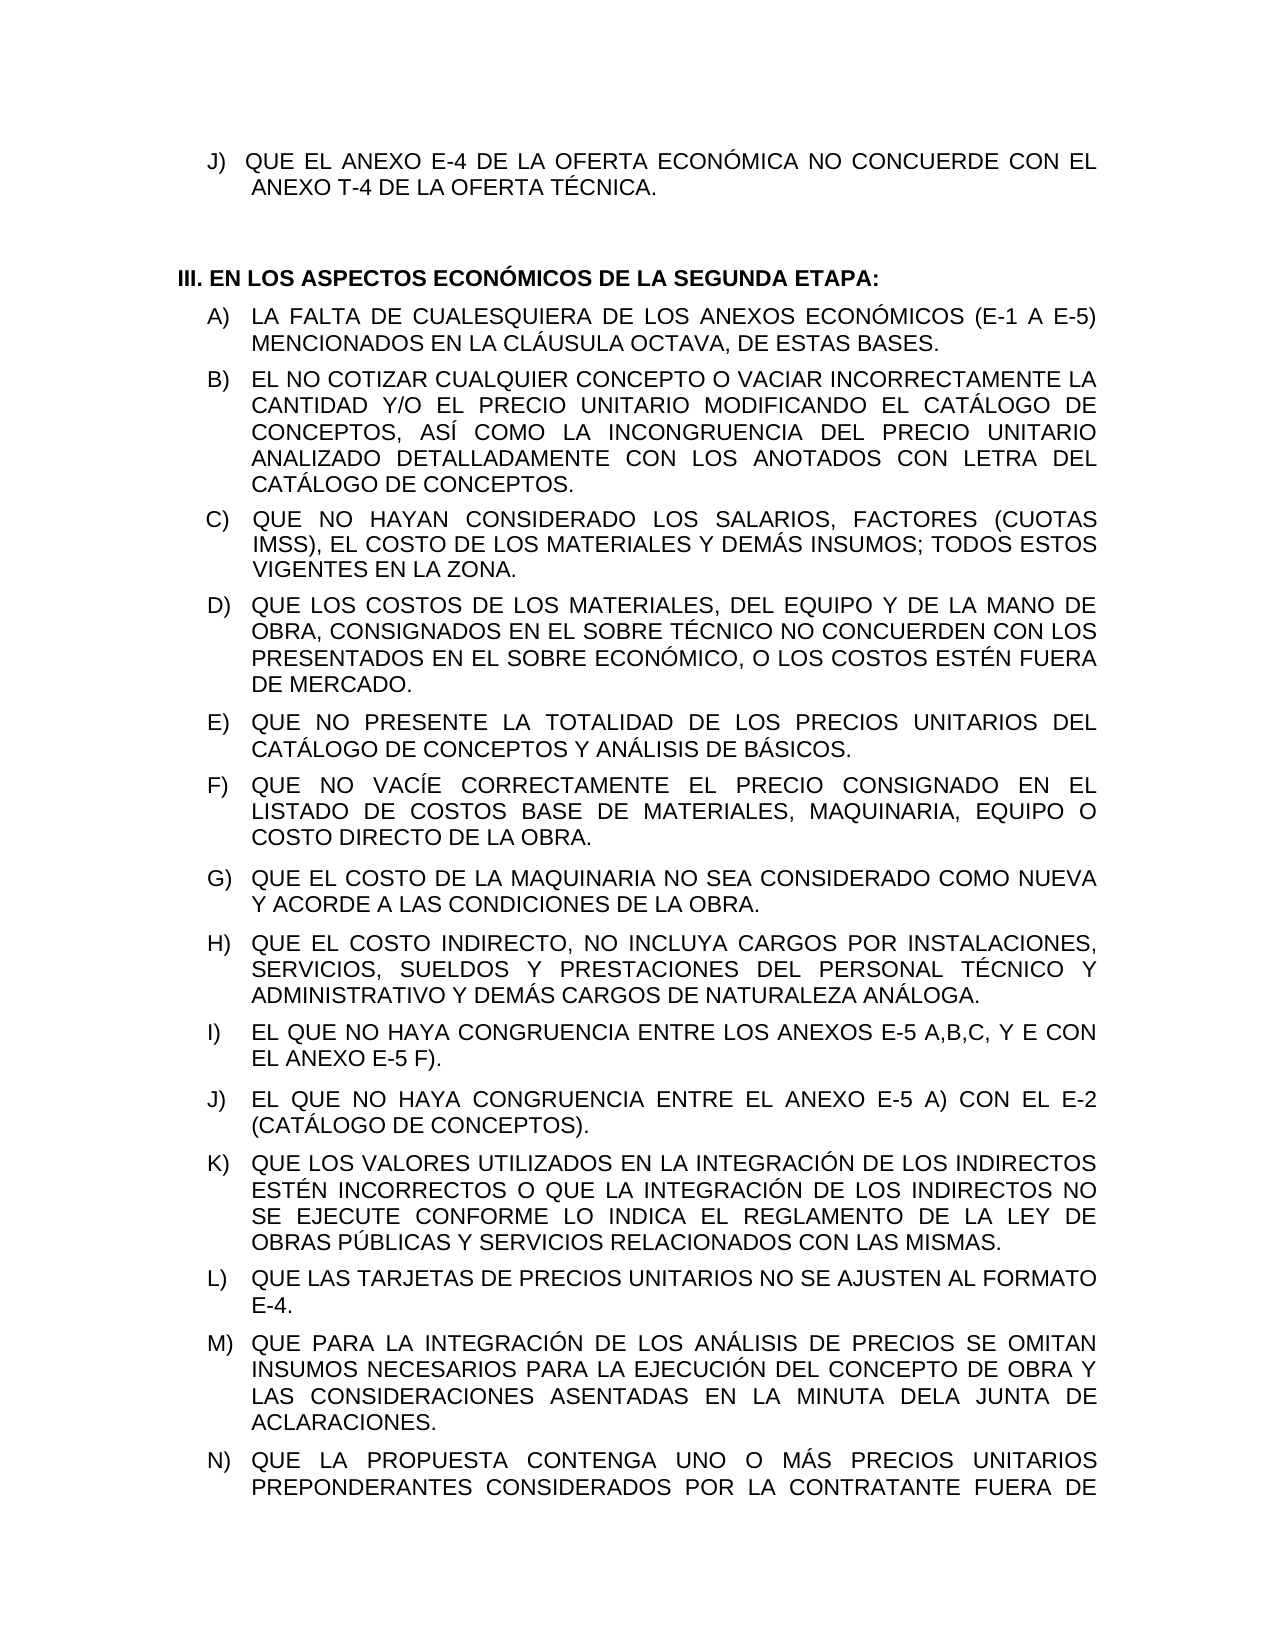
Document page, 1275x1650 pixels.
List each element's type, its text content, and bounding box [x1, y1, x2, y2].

list QUE NO VACÍE CORRECTAMENTE EL PRECIO CONSIGNADO EN EL LISTADO DE COSTOS BASE DE MATERIALES, MAQUINARIA, EQUIPO O COSTO DIRECTO DE [207, 772, 1098, 851]
text III. EN LOS ASPECTOS ECONÓMICOS DE : [177, 265, 1098, 291]
list QUE EL COSTO INDIRECTO, NO INCLUYA CARGOS POR INSTALACIONES, SERVICIOS, SUELDOS Y PRESTACIONES DEL PERSONAL TÉCNICO Y ADMINISTRATIVO Y DEMÁS CARGOS DE NATURALEZA ANÁLOGA. [207, 930, 1098, 1009]
list QUE LOS COSTOS DE LOS MATERIALES, DEL EQUIPO Y DE OBRA, CONSIGNADOS EN EL SOBRE TÉCNICO NO CONCUERDEN CON LOS PRESENTADOS EN EL SOBRE ECONÓMICO, O LOS COSTOS ESTÉN FUERA DE MERCADO. [207, 592, 1098, 697]
list QUE NO PRESENTE LOS PRECIOS UNITARIOS DEL CATÁLOGO DE CONCEPTOS Y ANÁLISIS DE BÁSICOS. [207, 709, 1098, 762]
list CUALESQUIERA DE LOS ANEXOS ECONÓMICOS (E- E-5) MENCIONADOS EN , DE ESTAS BASES. [207, 303, 1098, 356]
list QUE LAS TARJETAS DE PRECIOS UNITARIOS NO SE AJUSTEN AL FORMATO E-4. [207, 1265, 1098, 1318]
list EL QUE NO HAYA CONGRUENCIA ENTRE EL ANEXO E-) CON EL E-2 (CATÁLOGO DE CONCEPTOS). [207, 1086, 1098, 1138]
list QUE NO HAYAN CONSIDERADO LOS SALARIOS, FACTORES (CUOTAS IMSS), EL COSTO DE LOS MATERIALES Y DEMÁS INSUMOS; TODOS ESTOS VIGENTES EN [205, 507, 1098, 582]
list QUE LOS VALORES UTILIZADOS EN LOS INDIRECTOS ESTÉN INCORRECTOS O QUE LOS INDIRECTOS NO SE EJECUTE CONFORME LO INDICA EL REGLAMENTO DE OBRAS PÚBLICAS Y SERVICIOS RELACIONADOS CON LAS MISMAS. [207, 1150, 1098, 1256]
list QUE EL COSTO DE SEA CONSIDERADO COMO NUEVA Y ACORDE A LAS CONDICIONES DE [207, 865, 1098, 918]
text J) QUE EL ANEXO E-4 DE NO CONCUERDE CON EL ANEXO T-4 DE [207, 148, 1098, 200]
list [207, 1447, 1098, 1500]
list EL NO COTIZAR CUALQUIER CONCEPTO O VACIAR INCORRECTAMENTE /O EL PRECIO UNITARIO MODIFICANDO EL CATÁLOGO DE CONCEPTOS, ASÍ COMO PRECIO UNITARIO ANALIZADO DETALLADAMENTE CON LOS ANOTADOS CON LETRA DEL CATÁLOGO DE CONCEPTOS. [207, 366, 1098, 497]
list QUE PARA LOS ANÁLISIS DE PRECIOS SE OMITAN INSUMOS NECESARIOS PARA CONCEPTO DE OBRA Y LAS CONSIDERACIONES ASENTADAS EN ACLARACIONES. [207, 1330, 1098, 1436]
list EL QUE NO HAYA CONGRUENCIA ENTRE LOS ANEXOS E-,B,C, Y E CON EL ANEXO E-). [207, 1018, 1098, 1071]
